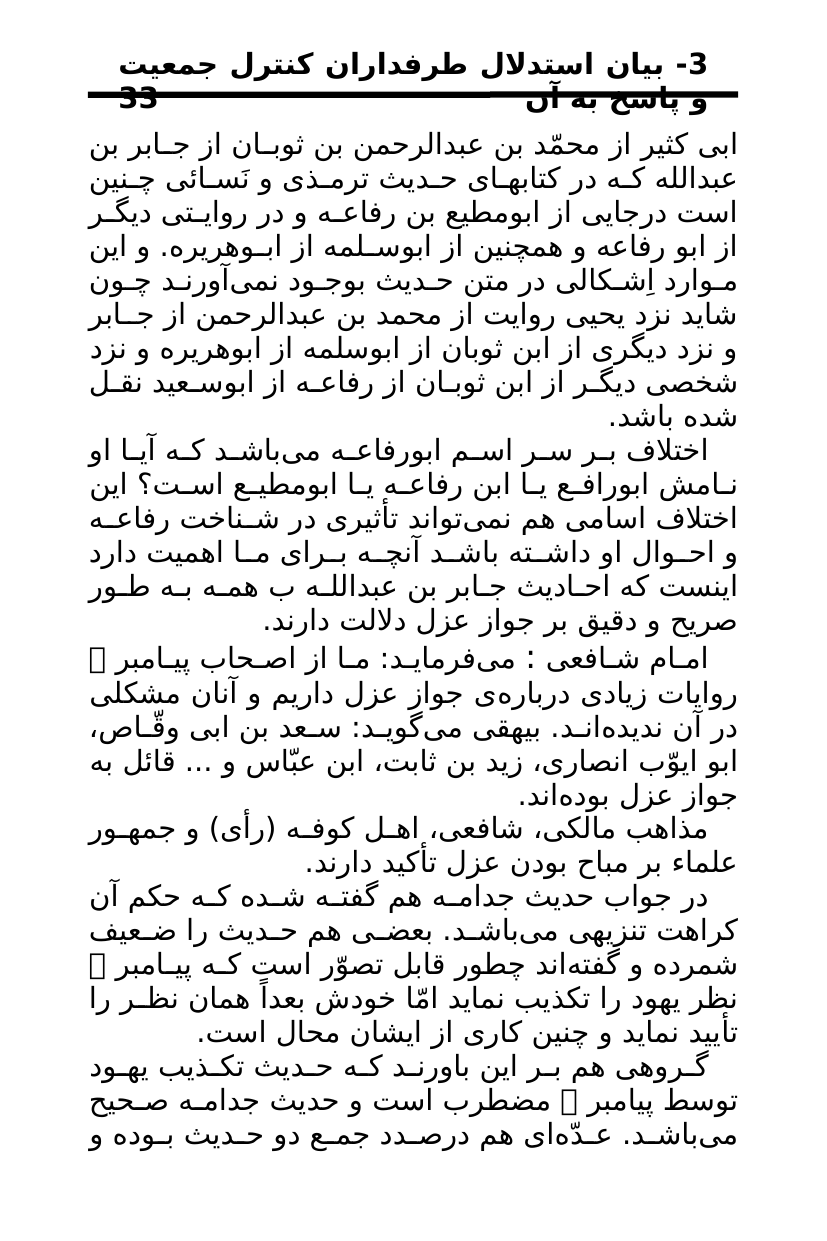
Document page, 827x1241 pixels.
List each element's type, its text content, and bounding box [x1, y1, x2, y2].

text اختلاف بر سر اسم ابورفاعه می‌باشد که آیا او نامش ابورافع یا ابن رفاعه یا ابومطیع است؟ این اختلاف اسامی هم نمی‌تواند تأثیری در شناخت رفاعه و احوال او داشته باشد آنچه برای ما اهمیت دارد اینست که احادیث جابر بن عبدالله ب همه به طور صریح و دقیق بر جواز عزل دلالت دارند. [89, 433, 738, 637]
text امام شافعی : می‌فرماید: ما از اصحاب پیامبر روایات زیادی درباره‌ی جواز عزل داریم و آنان مشکلی در آن ندیده‌اند. بیهقی می‌گوید: سعد بن ابی وقّاص، ابو ایوّب انصاری، زید بن ثابت، ابن عبّاس و ... قائل به جواز عزل بوده‌اند. [89, 637, 738, 812]
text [89, 1049, 738, 1151]
text مذاهب مالکی، شافعی، اهل کوفه (رأی) و جمهور علماء بر مباح بودن عزل تأکید دارند. [89, 812, 738, 880]
text در جواب حدیث جدامه هم گفته شده که حکم آن کراهت تنزیهی می‌باشد. بعضی هم حدیث را ضعیف شمرده و گفته‌اند چطور قابل تصوّر است که پیامبر نظر یهود را تکذیب نماید امّا خودش بعداً همان نظر را تأیید نماید و چنین کاری از ایشان محال است. [89, 880, 738, 1049]
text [89, 128, 738, 433]
